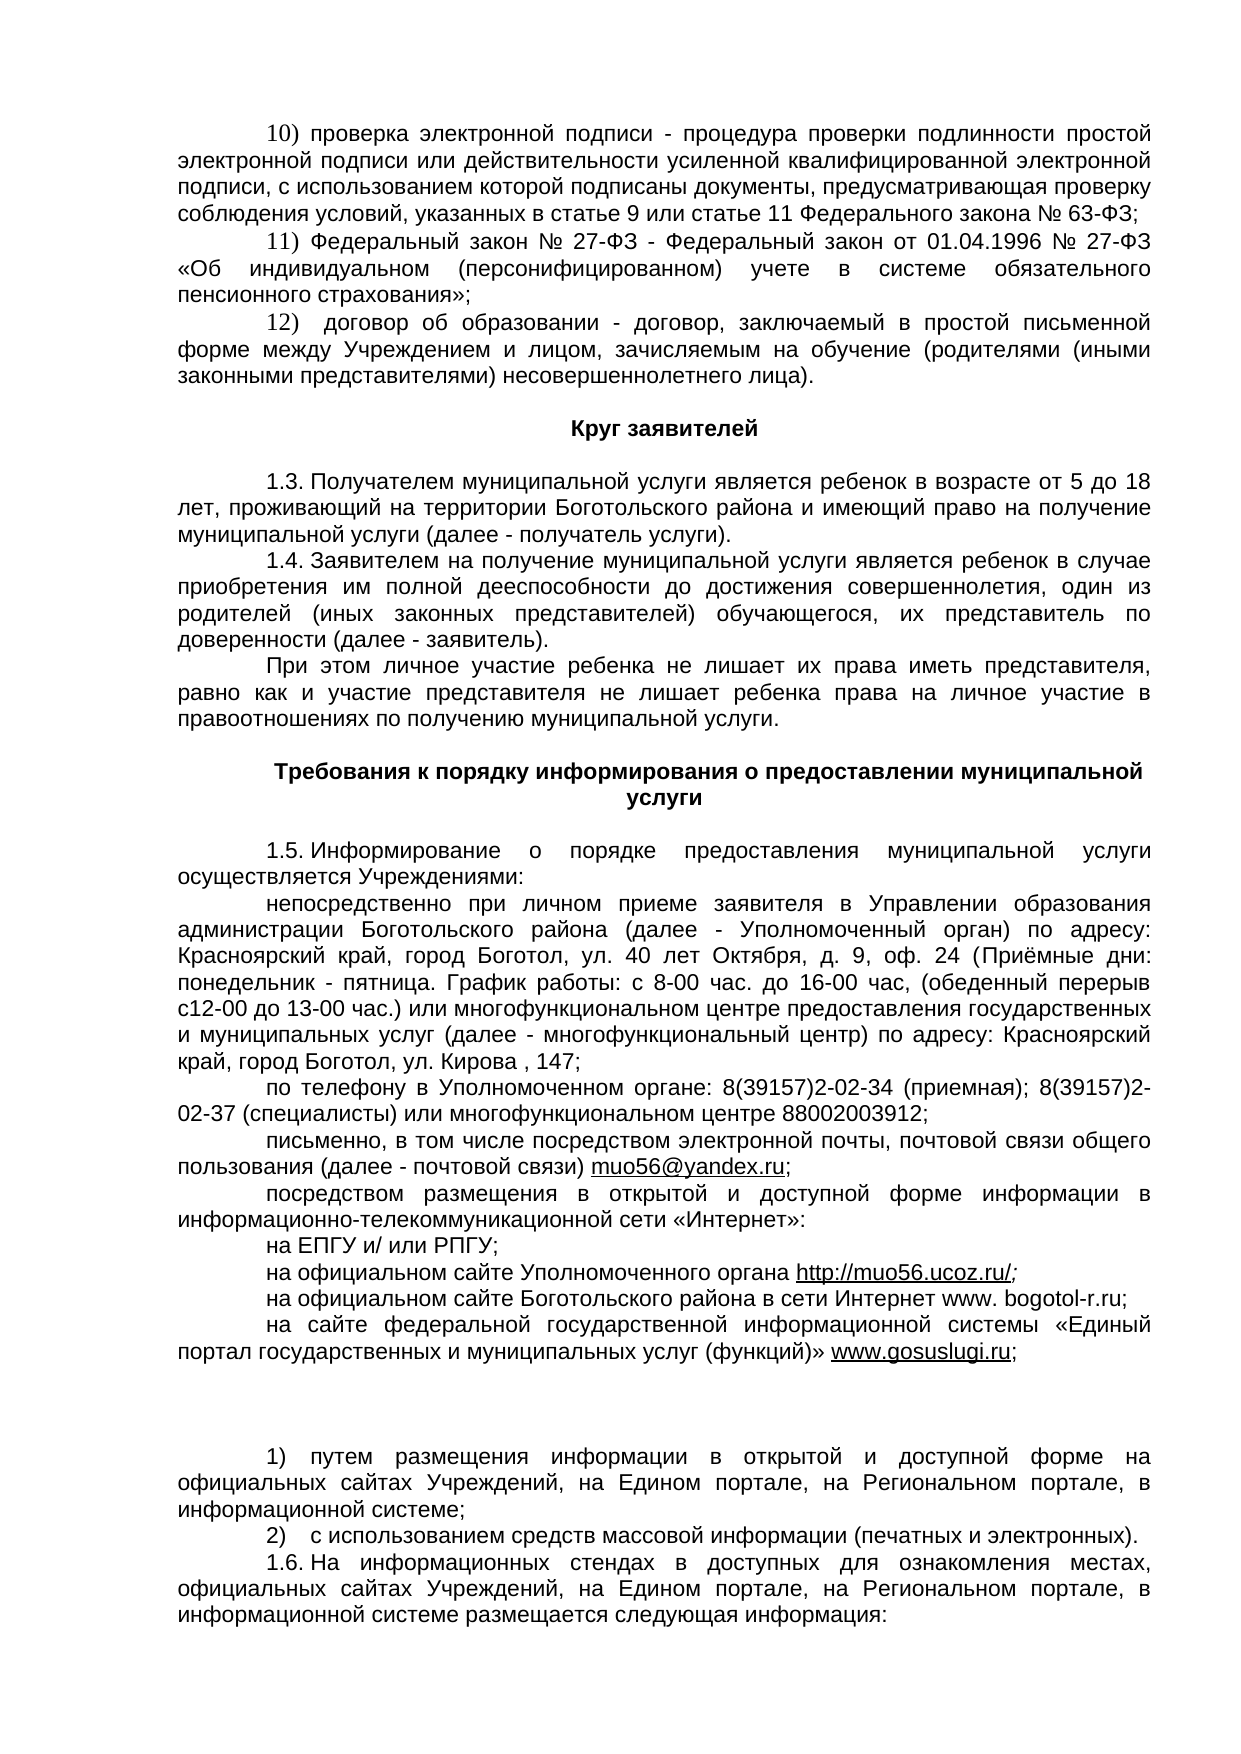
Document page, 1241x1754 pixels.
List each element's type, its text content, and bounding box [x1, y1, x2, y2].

list Федеральный закон № 27-ФЗ - Федеральный закон от 01.04.1996 № 27-ФЗ «Об индивидуальном (персонифицированном) учете в системе обязательного пенсионного страхования»; [177, 226, 1152, 307]
list Получателем муниципальной услуги является ребенок в возрасте от 5 до 18 лет, проживающий на территории Боготольского района и имеющий право на получение муниципальной услуги (далее - получатель услуги). [177, 468, 1152, 547]
list договор об образовании - договор, заключаемый в простой письменной форме между Учреждением и лицом, зачисляемым на обучение (родителями (иными законными представителями) несовершеннолетнего лица). [177, 307, 1152, 389]
text на официальном сайте Уполномоченного органа http://muo56.ucoz.ru/; [177, 1258, 1152, 1285]
list Заявителем на получение муниципальной услуги является ребенок в случае приобретения им полной дееспособности до достижения совершеннолетия, один из родителей (иных законных представителей) обучающегося, их представитель по доверенности (далее - заявитель). [177, 547, 1152, 652]
text При этом личное участие ребенка не лишает их права иметь представителя, равно как и участие представителя не лишает ребенка права на личное участие в правоотношениях по получению муниципальной услуги. [177, 652, 1152, 731]
list На информационных стендах в доступных для ознакомления местах, официальных сайтах Учреждений, на Едином портале, на Региональном портале, в информационной системе размещается следующая информация: [177, 1548, 1152, 1627]
list Информирование о порядке предоставления муниципальной услуги осуществляется Учреждениями: [177, 837, 1152, 889]
list путем размещения информации в открытой и доступной форме на официальных сайтах Учреждений, на Едином портале, на Региональном портале, в информационной системе; [177, 1443, 1152, 1522]
list письменно, в том числе посредством электронной почты, почтовой связи общего пользования (далее - почтовой связи) muo56@yandex.ru; [177, 1127, 1152, 1179]
text на сайте федеральной государственной информационной системы «Единый портал государственных и муниципальных услуг (функций)» www.gosuslugi.ru; [177, 1311, 1152, 1364]
text на официальном сайте Боготольского района в сети Интернет www. bogotol-r.ru; [177, 1285, 1152, 1311]
list по телефону в Уполномоченном органе: 8(39157)2-02-34 (приемная); 8(39157)2-02-37 (специалисты) или многофункциональном центре 88002003912; [177, 1074, 1152, 1127]
list непосредственно при личном приеме заявителя в Управлении образования администрации Боготольского района (далее - Уполномоченный орган) по адресу: Красноярский край, город Боготол, ул. 40 лет Октября, д. 9, оф. 24 (Приёмные дни: понедельник - пятница. График работы: с 8-00 час. до 16-00 час, (обеденный перерыв с12-00 до 13-00 час.) или многофункциональном центре предоставления государственных и муниципальных услуг (далее - многофункциональный центр) по адресу: Красноярский край, город Боготол, ул. Кирова , 147; [177, 889, 1152, 1074]
list проверка электронной подписи - процедура проверки подлинности простой электронной подписи или действительности усиленной квалифицированной электронной подписи, с использованием которой подписаны документы, предусматривающая проверку соблюдения условий, указанных в статье 9 или статье 11 Федерального закона № 63-ФЗ; [177, 118, 1152, 226]
list Требования к порядку информирования о предоставлении муниципальной услуги [177, 758, 1152, 811]
text на ЕПГУ и/ или РПГУ; [177, 1232, 1152, 1258]
list с использованием средств массовой информации (печатных и электронных). [177, 1522, 1152, 1548]
text Круг заявителей [177, 415, 1152, 442]
list посредством размещения в открытой и доступной форме информации в информационно-телекоммуникационной сети «Интернет»: [177, 1179, 1152, 1232]
